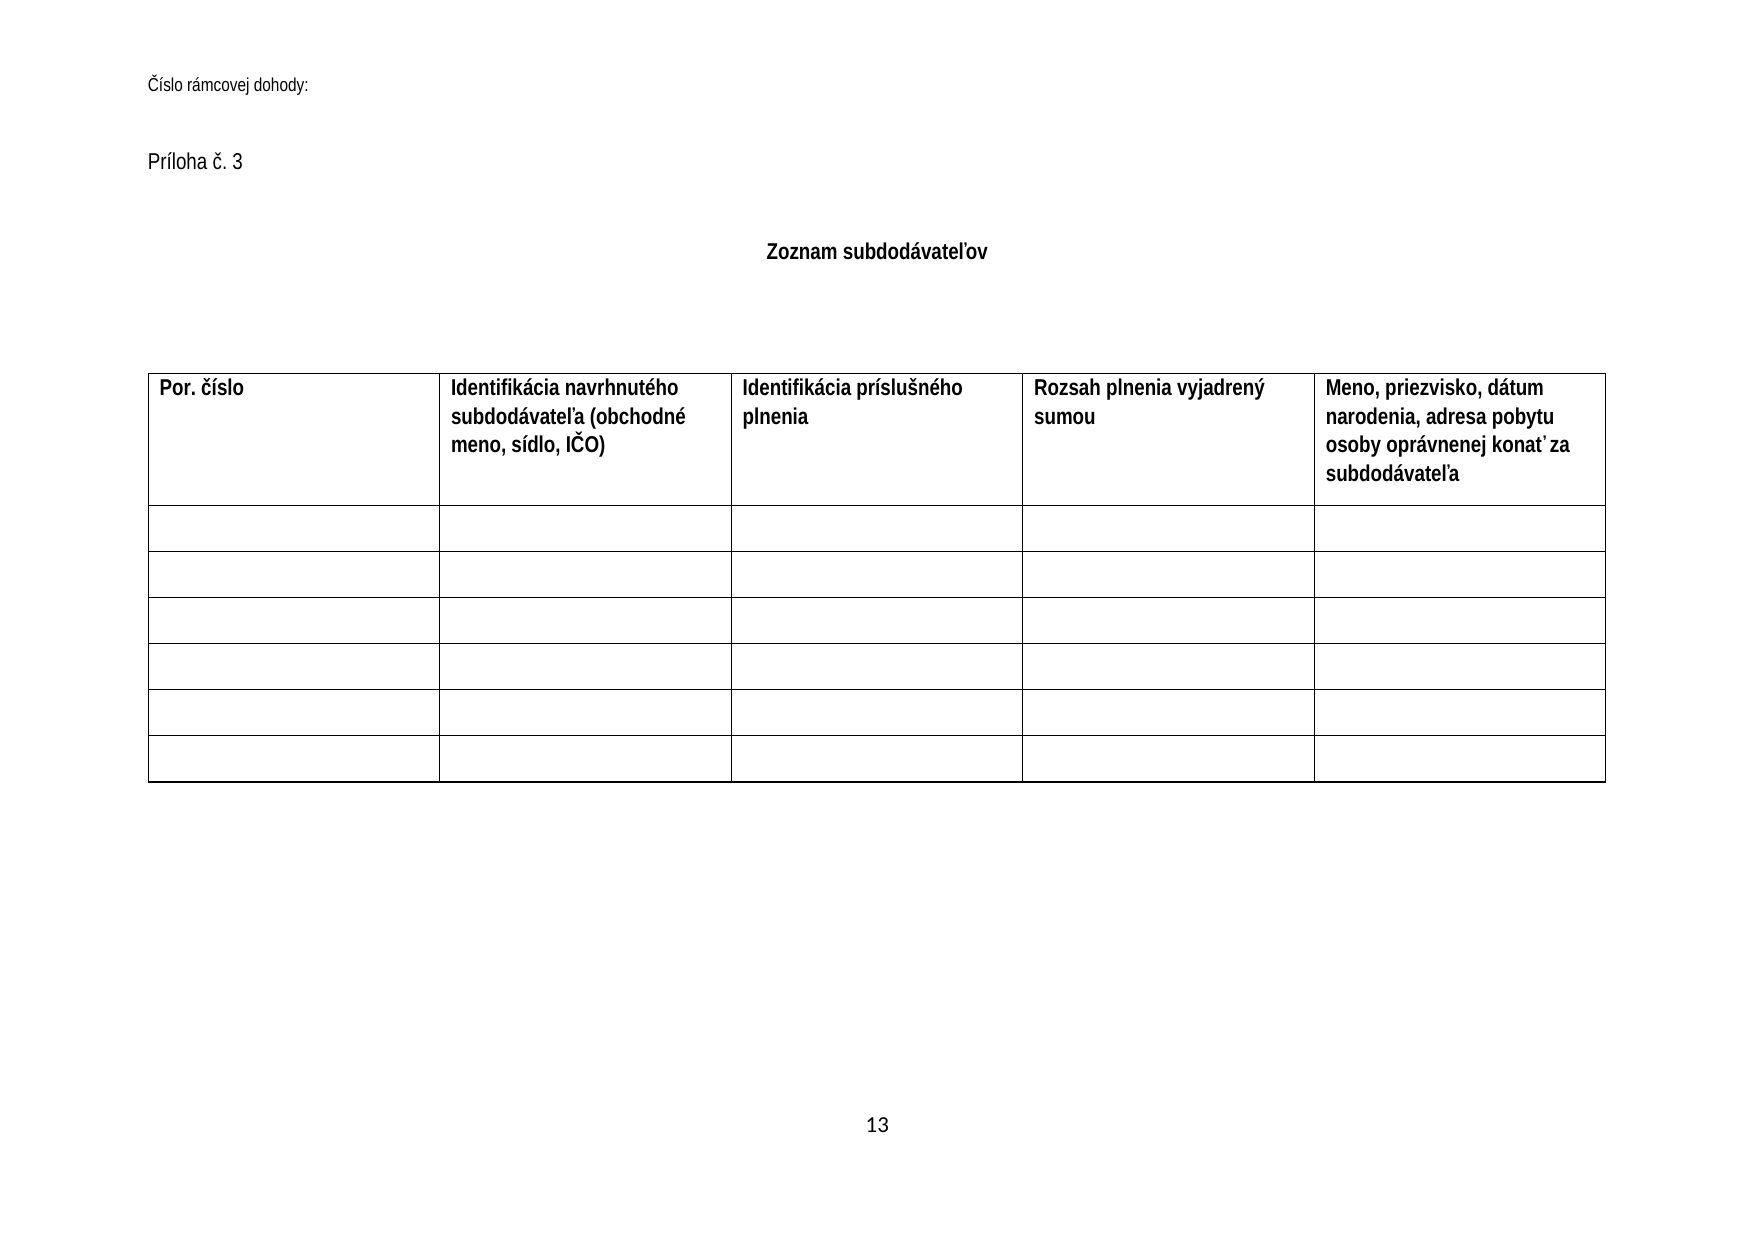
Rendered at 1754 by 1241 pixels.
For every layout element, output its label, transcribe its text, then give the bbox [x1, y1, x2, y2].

table_header Identifikácia príslušného plnenia [732, 374, 1022, 504]
table_cell [1315, 736, 1605, 781]
table_cell [732, 506, 1022, 551]
table_header Meno, priezvisko, dátum narodenia, adresa pobytu osoby oprávnenej konať za subdodávateľa [1315, 374, 1605, 504]
table_cell [149, 598, 439, 643]
table_cell [440, 736, 731, 781]
table_cell [440, 598, 731, 643]
table_cell [149, 552, 439, 597]
text Zoznam subdodávateľov [148, 238, 1606, 264]
table_cell [732, 690, 1022, 735]
table_cell [149, 690, 439, 735]
table_header Identifikácia navrhnutého subdodávateľa (obchodné meno, sídlo, IČO) [440, 374, 731, 504]
table_cell [1023, 690, 1314, 735]
table_cell [1023, 736, 1314, 781]
table_cell [149, 644, 439, 689]
table_cell [440, 506, 731, 551]
table_cell [149, 506, 439, 551]
table_cell [1315, 506, 1605, 551]
table_cell [440, 690, 731, 735]
table_cell [1315, 644, 1605, 689]
text Príloha č. 3 [148, 148, 1606, 174]
table_cell [1315, 598, 1605, 643]
table_cell [1023, 598, 1314, 643]
table_cell [732, 552, 1022, 597]
table_header Por. číslo [149, 374, 439, 504]
table_cell [440, 552, 731, 597]
table_cell [732, 736, 1022, 781]
table_cell [732, 598, 1022, 643]
table_cell [149, 736, 439, 781]
table_cell [1023, 552, 1314, 597]
table_cell [1023, 506, 1314, 551]
table_cell [732, 644, 1022, 689]
table_cell [440, 644, 731, 689]
table_cell [1023, 644, 1314, 689]
table_header Rozsah plnenia vyjadrený sumou [1023, 374, 1314, 504]
table_cell [1315, 690, 1605, 735]
table_cell [1315, 552, 1605, 597]
